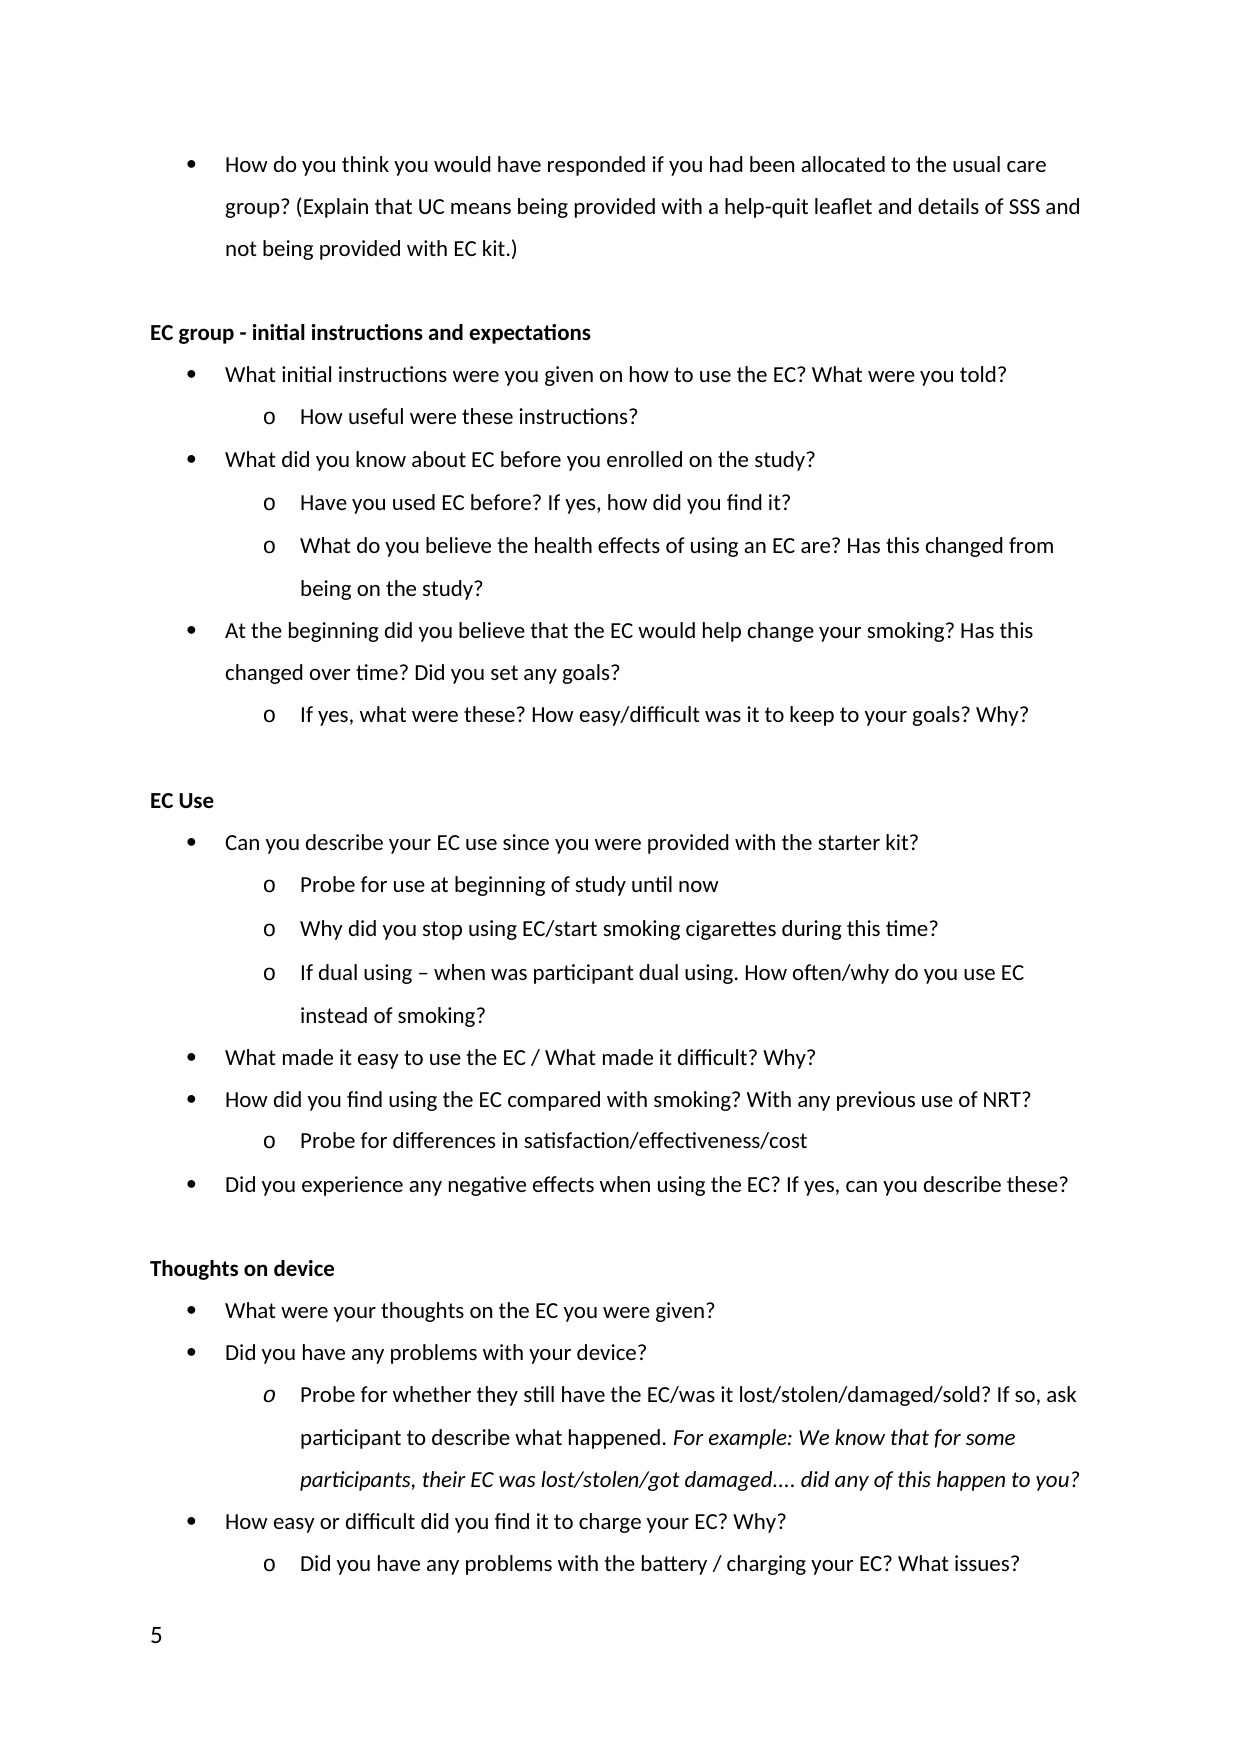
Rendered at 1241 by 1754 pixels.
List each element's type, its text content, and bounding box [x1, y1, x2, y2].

list If dual using – when was participant dual using. How often/why do you use EC instead of smoking? [262, 958, 1090, 1029]
list How do you think you would have responded if you had been allocated to the usual care group? (Explain that UC means being provided with a help-quit leaflet and details of SSS and not being provided with EC kit.) [187, 150, 1090, 262]
list Probe for differences in satisfaction/effectiveness/cost [262, 1127, 1090, 1156]
text EC group - initial instructions and expectations [150, 318, 1090, 346]
list If yes, what were these? How easy/difficult was it to keep to your goals? Why? [262, 700, 1090, 729]
text Thoughts on device [150, 1254, 1090, 1282]
list What were your thoughts on the EC you were given? [187, 1296, 1090, 1324]
text EC Use [150, 786, 1090, 814]
list Did you have any problems with your device? [187, 1338, 1090, 1366]
list Why did you stop using EC/start smoking cigarettes during this time? [262, 914, 1090, 943]
list What did you know about EC before you enrolled on the study? [187, 446, 1090, 474]
list How did you find using the EC compared with smoking? With any previous use of NRT? [187, 1085, 1090, 1113]
list Can you describe your EC use since you were provided with the starter kit? [187, 828, 1090, 856]
list Did you experience any negative effects when using the EC? If yes, can you describe these? [187, 1170, 1090, 1198]
list What made it easy to use the EC / What made it difficult? Why? [187, 1043, 1090, 1071]
list Probe for use at beginning of study until now [262, 870, 1090, 899]
list At the beginning did you believe that the EC would help change your smoking? Has this changed over time? Did you set any goals? [187, 616, 1090, 686]
list Probe for whether they still have the EC/was it lost/stolen/damaged/sold? If so, ask participant to describe what happened. For example: We know that for some participants, their EC was lost/stolen/got damaged.... did any of this happen to you? [262, 1380, 1090, 1493]
list Have you used EC before? If yes, how did you find it? [262, 488, 1090, 517]
list How easy or difficult did you find it to charge your EC? Why? [187, 1507, 1090, 1535]
list What initial instructions were you given on how to use the EC? What were you told? [187, 360, 1090, 388]
list How useful were these instructions? [262, 402, 1090, 431]
list What do you believe the health effects of using an EC are? Has this changed from being on the study? [262, 531, 1090, 602]
list Did you have any problems with the battery / charging your EC? What issues? [262, 1549, 1090, 1578]
